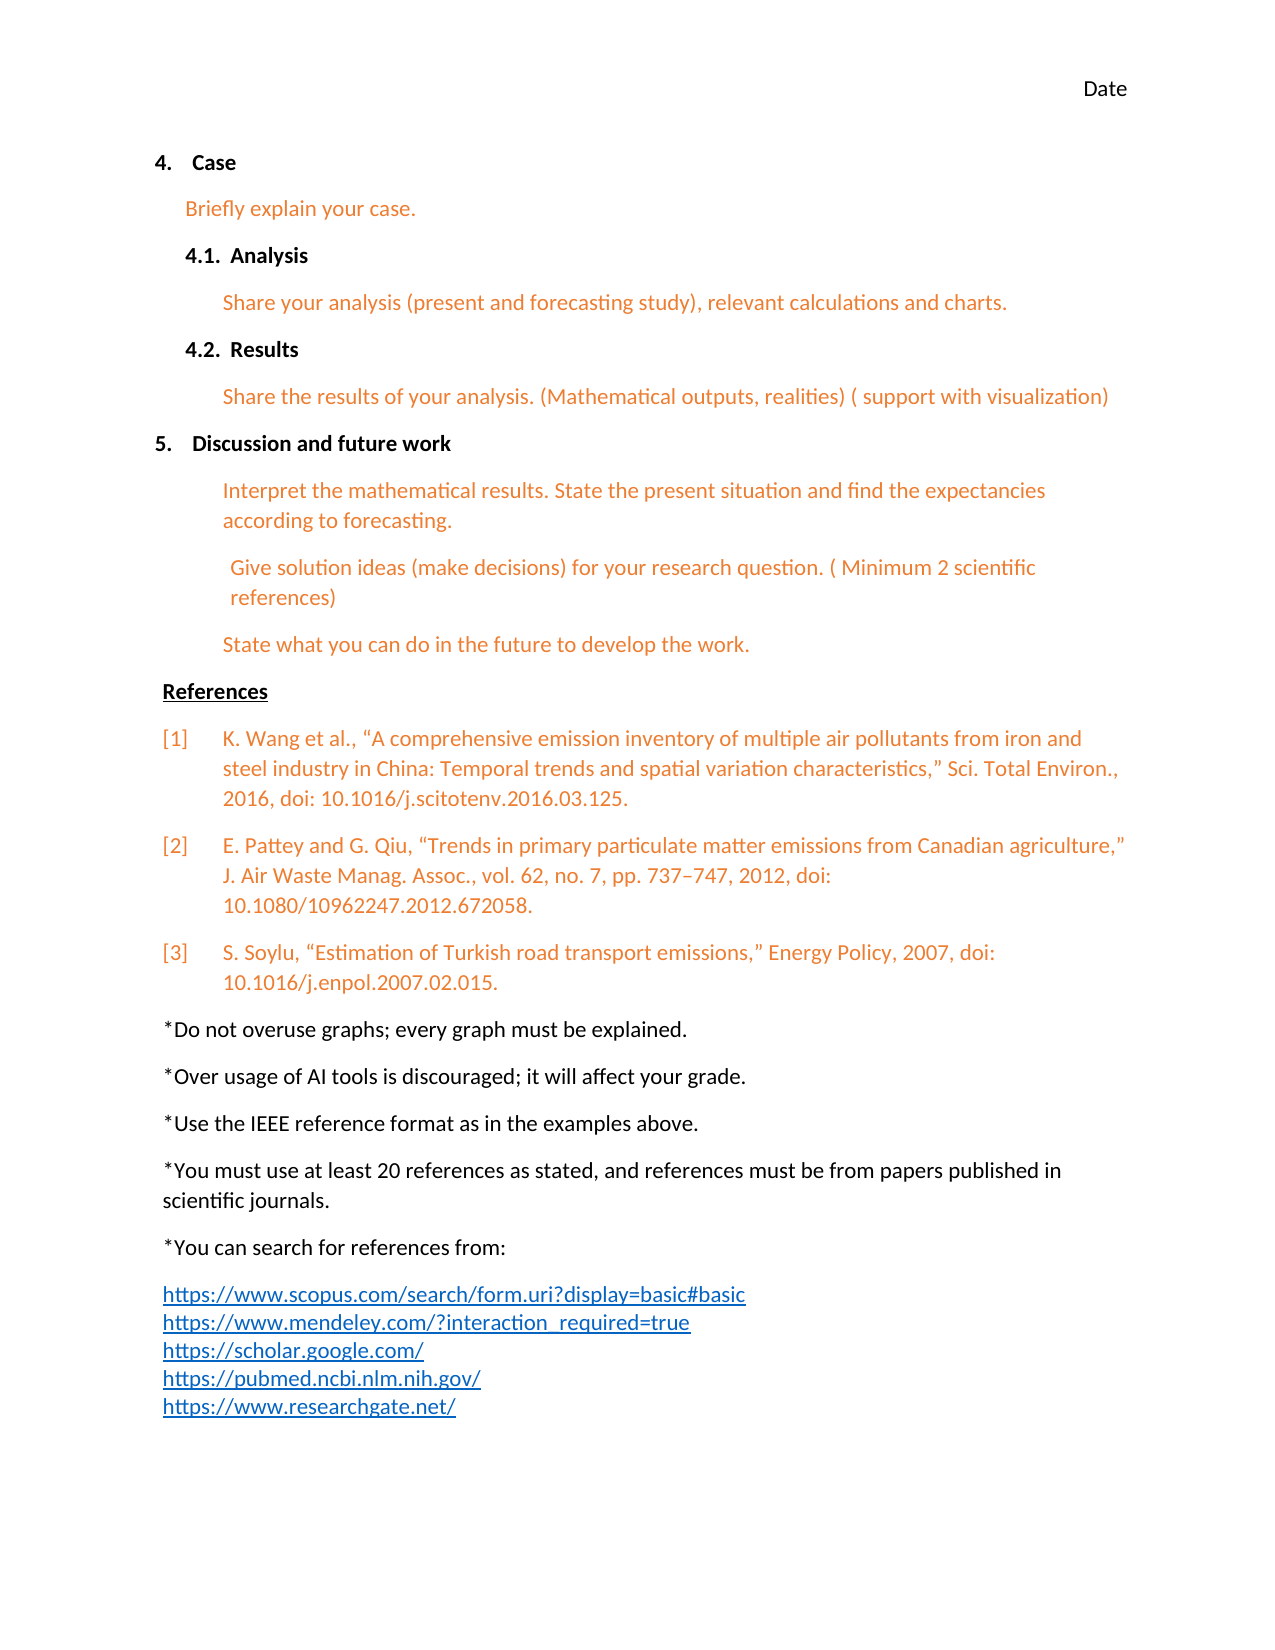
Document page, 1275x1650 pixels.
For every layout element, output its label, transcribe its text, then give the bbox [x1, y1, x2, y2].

text https://scholar.google.com/ [162, 1336, 1127, 1364]
text References [162, 677, 1127, 705]
text Give solution ideas (make decisions) for your research question. ( Minimum 2 scientific references) [230, 553, 1127, 611]
text *You can search for references from: [162, 1233, 1127, 1261]
list Results [185, 335, 1127, 363]
text *You must use at least 20 references as stated, and references must be from papers published in scientific journals. [162, 1156, 1127, 1214]
text https://www.scopus.com/search/form.uri?display=basic#basic [162, 1280, 1127, 1308]
text Interpret the mathematical results. State the present situation and find the expectancies according to forecasting. [223, 476, 1127, 534]
text *Use the IEEE reference format as in the examples above. [162, 1109, 1127, 1137]
text https://www.mendeley.com/?interaction_required=true [162, 1308, 1127, 1336]
text Share the results of your analysis. (Mathematical outputs, realities) ( support with visualization) [223, 382, 1127, 410]
text https://www.researchgate.net/ [162, 1392, 1127, 1420]
text https://pubmed.ncbi.nlm.nih.gov/ [162, 1364, 1127, 1392]
list Case [154, 148, 1127, 176]
list Discussion and future work [154, 429, 1127, 457]
text Briefly explain your case. [185, 194, 1127, 223]
text State what you can do in the future to develop the work. [223, 630, 1127, 658]
text [3] S. Soylu, “Estimation of Turkish road transport emissions,” Energy Policy, 2007, doi: 10.1016/j.enpol.2007.02.015. [162, 938, 1127, 997]
text [1] K. Wang et al., “A comprehensive emission inventory of multiple air pollutants from iron and steel industry in China: Temporal trends and spatial variation characteristics,” Sci. Total Environ., 2016, doi: 10.1016/j.scitotenv.2016.03.125. [162, 724, 1127, 812]
list Analysis [185, 241, 1127, 269]
text *Over usage of AI tools is discouraged; it will affect your grade. [162, 1062, 1127, 1090]
text *Do not overuse graphs; every graph must be explained. [162, 1015, 1127, 1043]
text [2] E. Pattey and G. Qiu, “Trends in primary particulate matter emissions from Canadian agriculture,” J. Air Waste Manag. Assoc., vol. 62, no. 7, pp. 737–747, 2012, doi: 10.1080/10962247.2012.672058. [162, 831, 1127, 919]
text Share your analysis (present and forecasting study), relevant calculations and charts. [223, 288, 1127, 316]
